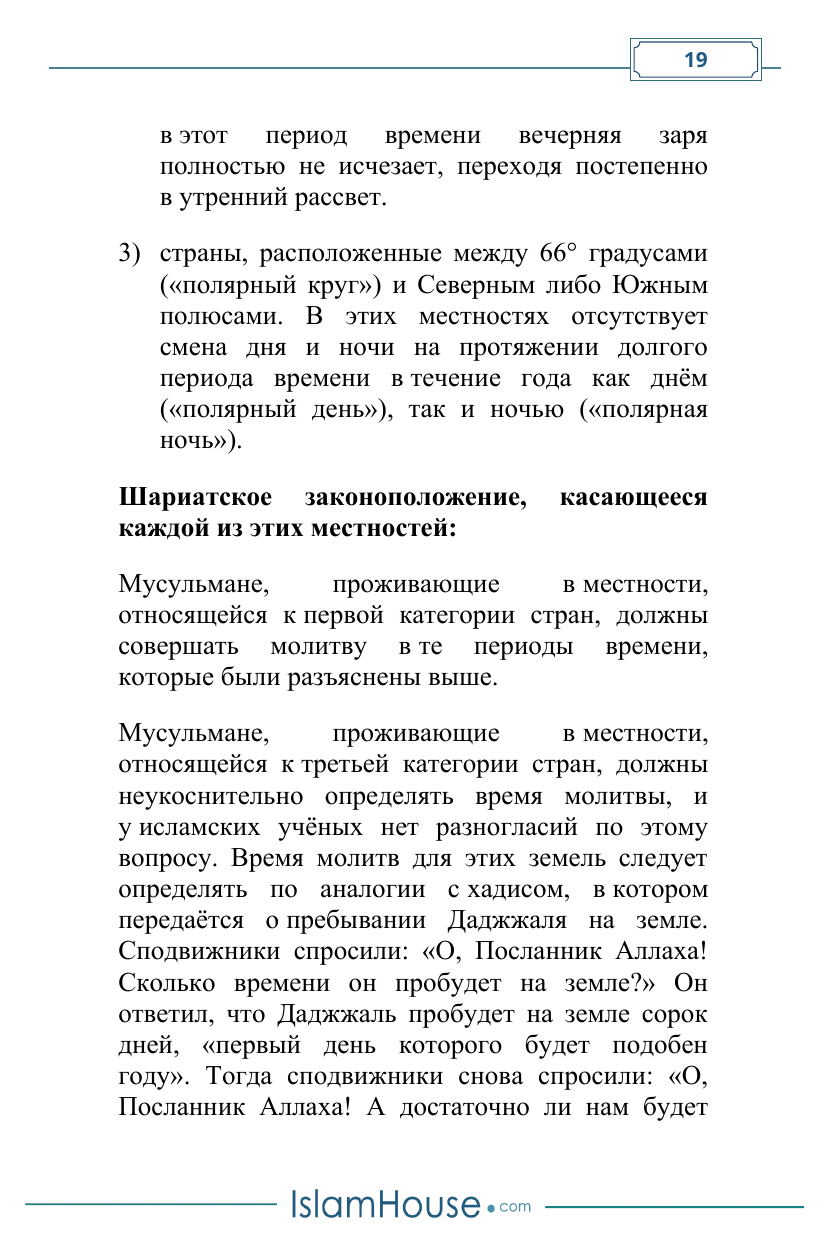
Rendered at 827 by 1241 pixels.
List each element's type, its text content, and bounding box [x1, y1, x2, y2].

picture [284, 1184, 805, 1225]
list 3) страны, расположенные между 66° градусами («полярный круг») и Северным либо Южным полюсами. В этих местностях отсутствует смена дня и ночи на протяжении долгого периода времени в течение года как днём («полярный день»), так и ночью («полярная ночь»). [118, 237, 709, 454]
picture [18, 1183, 277, 1221]
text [118, 716, 709, 1121]
text Мусульмане, проживающие в местности, относящейся к первой категории стран, должны совершать молитву в те периоды времени, которые были разъяснены выше. [118, 567, 709, 691]
text Шариатское законоположение, касающееся каждой из этих местностей: [118, 479, 709, 542]
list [118, 118, 709, 212]
